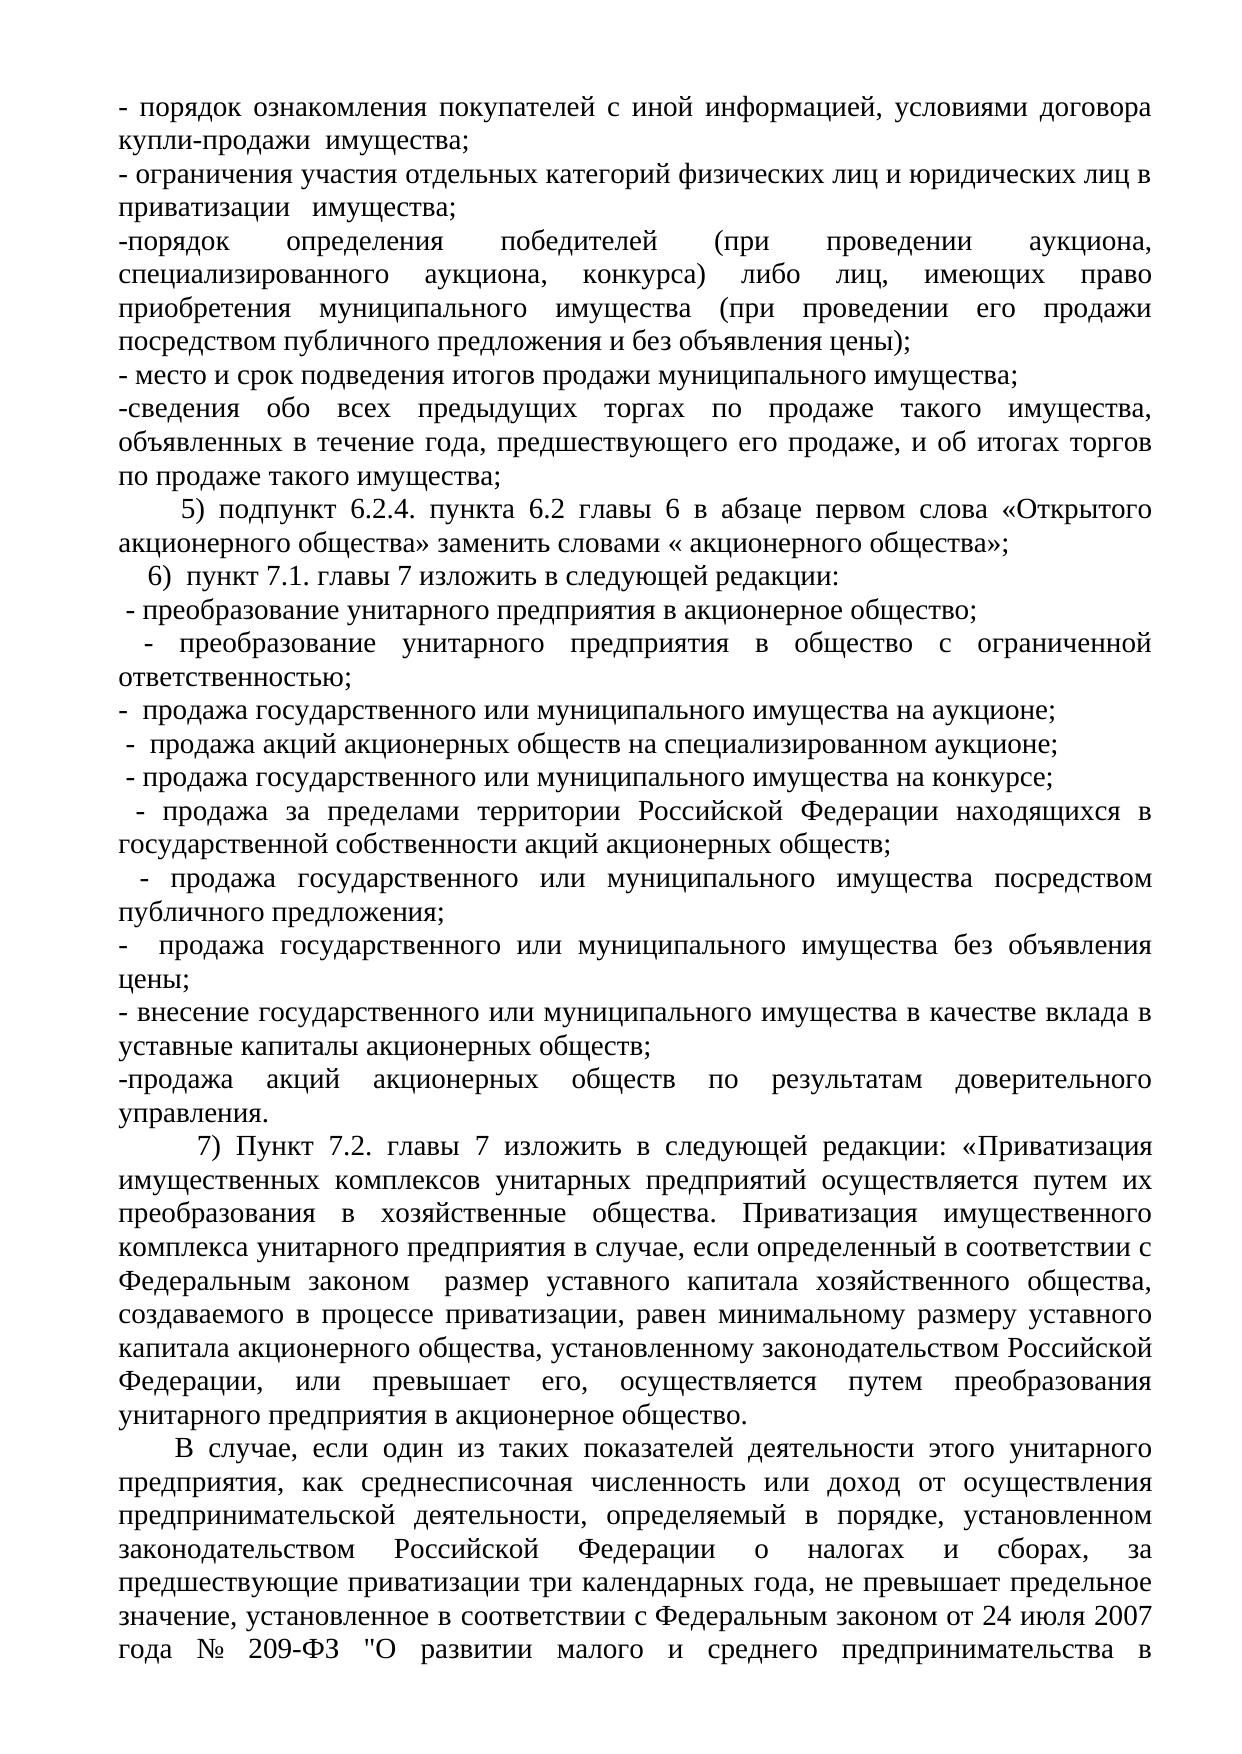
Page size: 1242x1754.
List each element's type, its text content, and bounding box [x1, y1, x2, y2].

text - преобразование унитарного предприятия в общество с ограниченной ответственностью; [118, 625, 1153, 692]
text - порядок ознакомления покупателей с иной информацией, условиями договора купли-продажи имущества; [118, 89, 1153, 156]
text - продажа государственного или муниципального имущества на аукционе; [118, 692, 1153, 726]
text 6) пункт 7.1. главы 7 изложить в следующей редакции: [118, 558, 1153, 592]
text - продажа государственного или муниципального имущества посредством публичного предложения; [118, 860, 1153, 927]
text - продажа за пределами территории Российской Федерации находящихся в государственной собственности акций акционерных обществ; [118, 793, 1153, 860]
text - продажа государственного или муниципального имущества на конкурсе; [118, 759, 1153, 793]
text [118, 1430, 1153, 1665]
text - продажа государственного или муниципального имущества без объявления цены; [118, 927, 1153, 994]
text 5) подпункт 6.2.4. пункта 6.2 главы 6 в абзаце первом слова «Открытого акционерного общества» заменить словами « акционерного общества»; [118, 491, 1153, 558]
text -сведения обо всех предыдущих торгах по продаже такого имущества, объявленных в течение года, предшествующего его продаже, и об итогах торгов по продаже такого имущества; [118, 391, 1153, 491]
text - внесение государственного или муниципального имущества в качестве вклада в уставные капиталы акционерных обществ; [118, 994, 1153, 1061]
text -порядок определения победителей (при проведении аукциона, специализированного аукциона, конкурса) либо лиц, имеющих право приобретения муниципального имущества (при проведении его продажи посредством публичного предложения и без объявления цены); [118, 223, 1153, 357]
text 7) Пункт 7.2. главы 7 изложить в следующей редакции: «Приватизация имущественных комплексов унитарных предприятий осуществляется путем их преобразования в хозяйственные общества. Приватизация имущественного комплекса унитарного предприятия в случае, если определенный в соответствии с Федеральным законом размер уставного капитала хозяйственного общества, создаваемого в процессе приватизации, равен минимальному размеру уставного капитала акционерного общества, установленному законодательством Российской Федерации, или превышает его, осуществляется путем преобразования унитарного предприятия в акционерное общество. [118, 1128, 1153, 1430]
text - продажа акций акционерных обществ на специализированном аукционе; [118, 726, 1153, 759]
text - ограничения участия отдельных категорий физических лиц и юридических лиц в приватизации имущества; [118, 156, 1153, 223]
text - место и срок подведения итогов продажи муниципального имущества; [118, 357, 1153, 391]
text -продажа акций акционерных обществ по результатам доверительного управления. [118, 1061, 1153, 1128]
text - преобразование унитарного предприятия в акционерное общество; [118, 592, 1153, 625]
